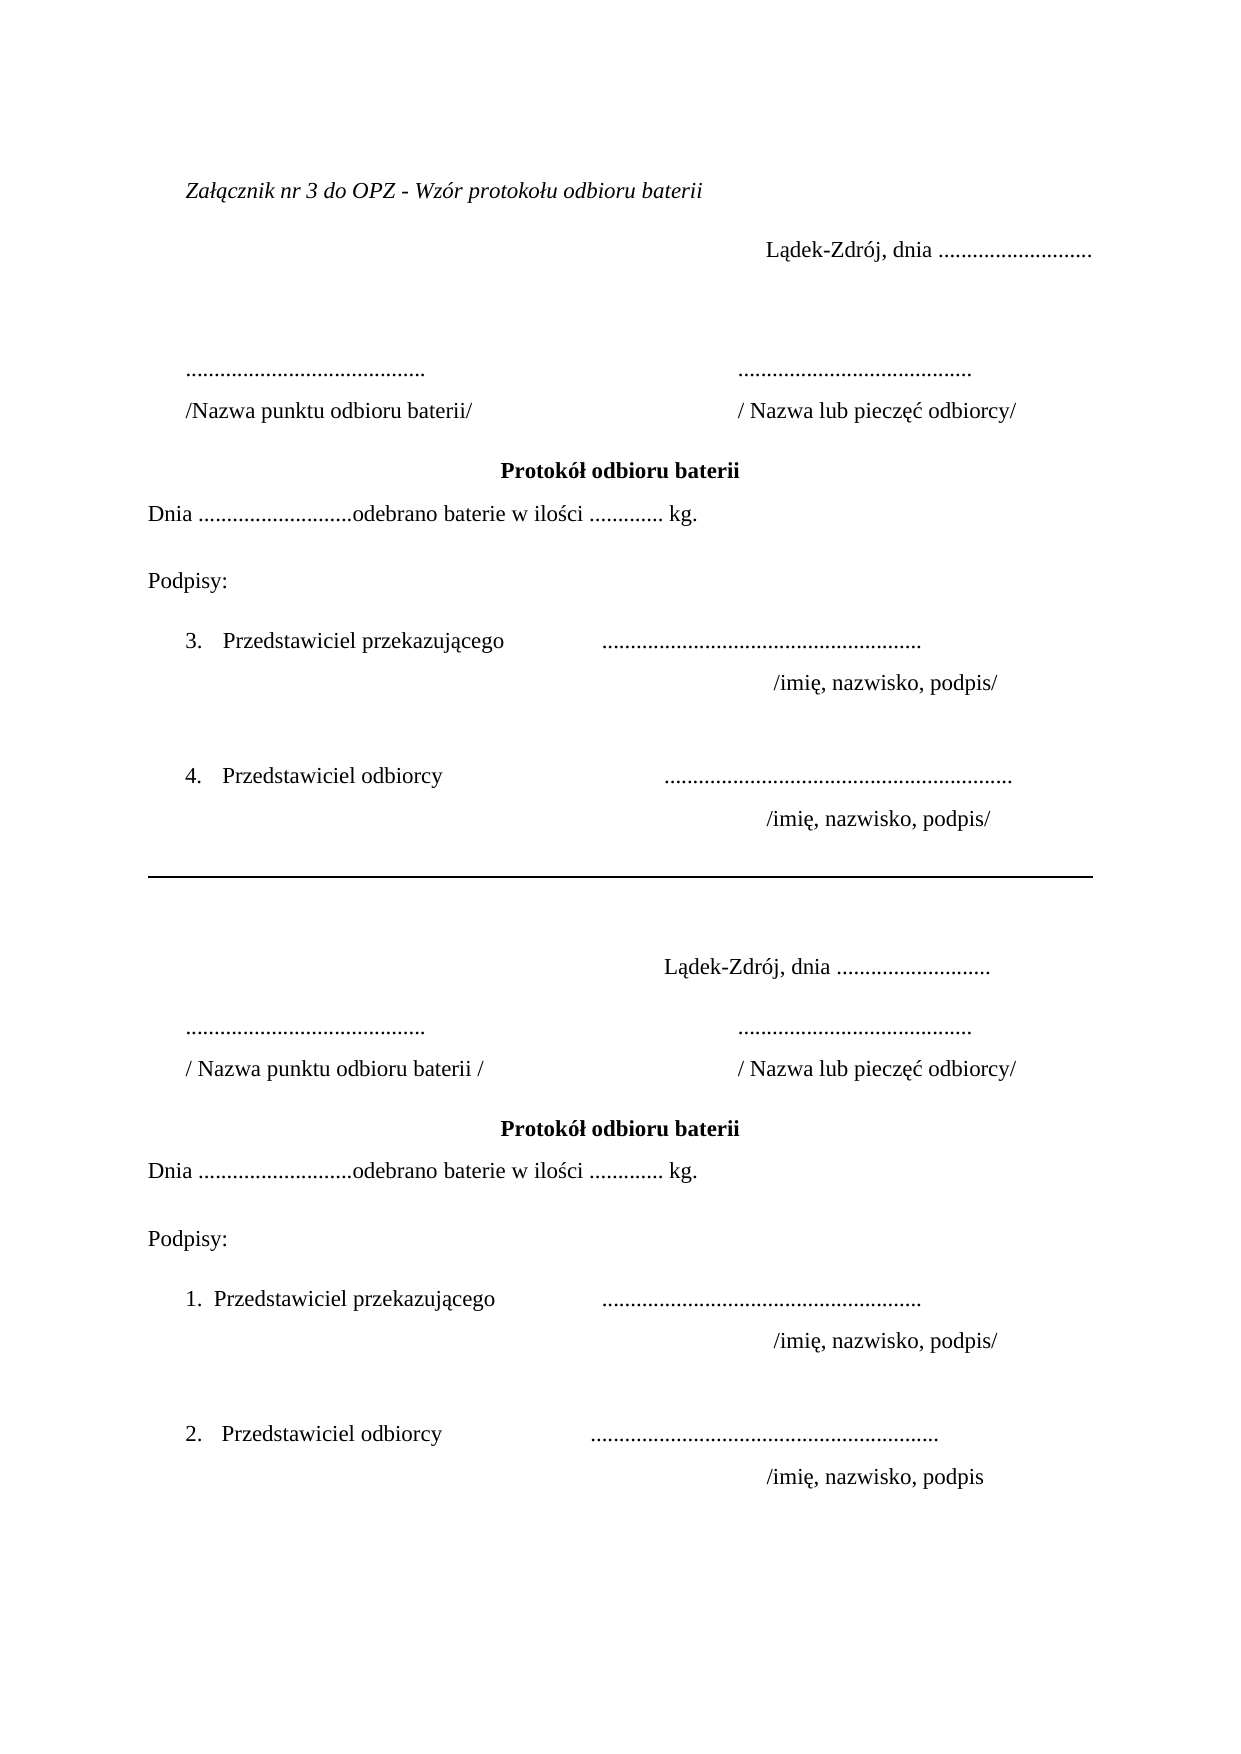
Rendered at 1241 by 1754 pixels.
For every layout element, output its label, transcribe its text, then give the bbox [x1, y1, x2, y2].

text Lądek-Zdrój, dnia ........................... [185, 236, 1093, 262]
text .......................................... ......................................... [185, 355, 1093, 381]
text Dnia ...........................odebrano baterie w ilości ............. kg. [148, 1157, 1093, 1184]
text Dnia ...........................odebrano baterie w ilości ............. kg. [148, 500, 1093, 526]
list Przedstawiciel przekazującego ........................................................ [185, 627, 1093, 653]
text Lądek-Zdrój, dnia ........................... [664, 953, 1093, 980]
list Przedstawiciel odbiorcy ............................................................. [185, 762, 1093, 788]
text /imię, nazwisko, podpis/ [766, 805, 1093, 831]
text / Nazwa punktu odbioru baterii / / Nazwa lub pieczęć odbiorcy/ [185, 1055, 1093, 1082]
text /imię, nazwisko, podpis [766, 1463, 1093, 1489]
text /imię, nazwisko, podpis/ [768, 1327, 1093, 1354]
text Protokół odbioru baterii [148, 457, 1093, 483]
text /Nazwa punktu odbioru baterii/ / Nazwa lub pieczęć odbiorcy/ [185, 398, 1093, 424]
text Załącznik nr 3 do OPZ - Wzór protokołu odbioru baterii [185, 177, 1093, 203]
text Podpisy: [148, 1225, 1093, 1252]
text Protokół odbioru baterii [148, 1115, 1093, 1141]
text /imię, nazwisko, podpis/ [768, 669, 1093, 696]
text .......................................... ......................................... [185, 1013, 1093, 1039]
text 2. Przedstawiciel odbiorcy ............................................................. [185, 1420, 1093, 1446]
text Podpisy: [148, 567, 1093, 594]
text 1. Przedstawiciel przekazującego ........................................................ [185, 1284, 1093, 1311]
